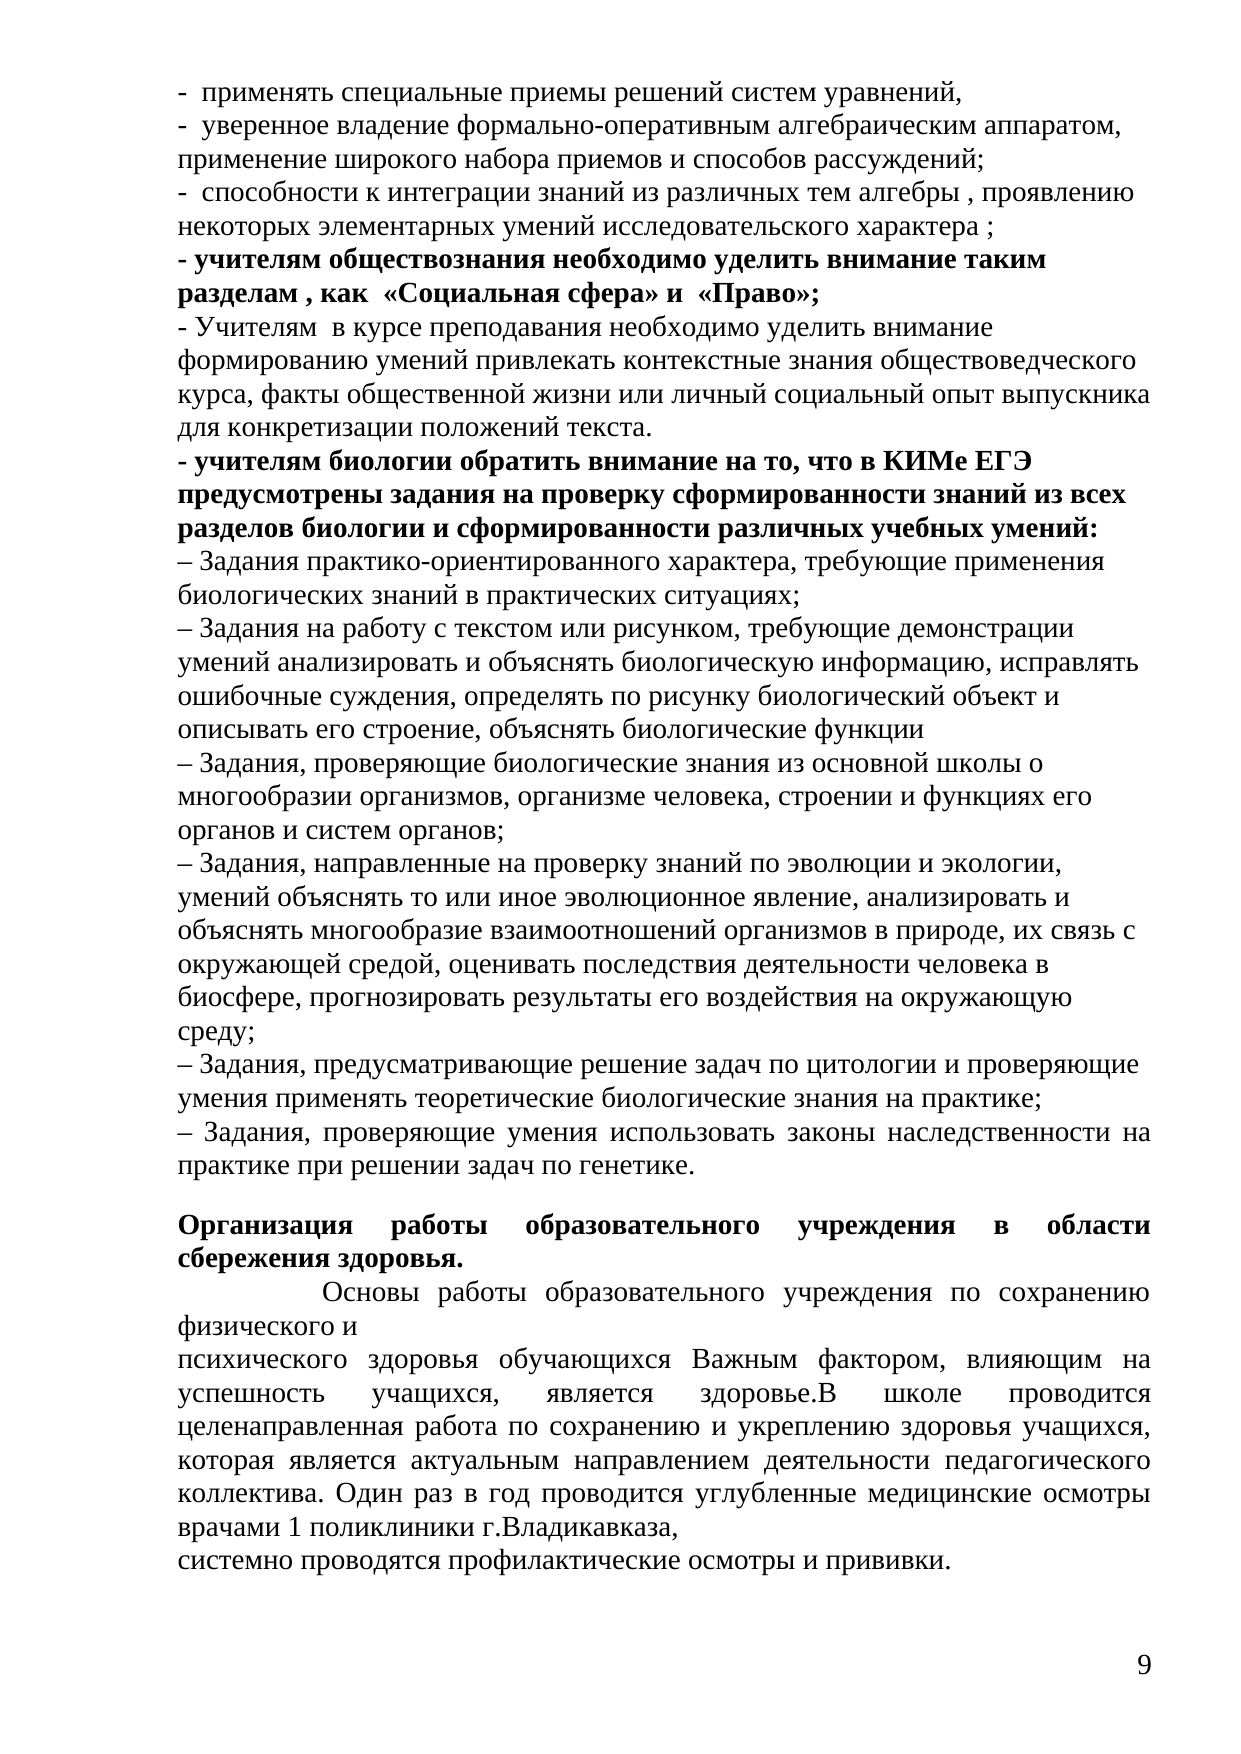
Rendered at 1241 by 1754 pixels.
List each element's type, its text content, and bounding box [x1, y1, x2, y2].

text Основы работы образовательного учреждения по сохранению физического и [177, 1274, 1152, 1341]
text – Задания, предусматривающие решение задач по цитологии и проверяющие умения применять теоретические биологические знания на практике; [177, 1047, 1152, 1114]
text Организация работы образовательного учреждения в области сбережения здоровья. [177, 1207, 1152, 1274]
text – Задания практико-ориентированного характера, требующие применения биологических знаний в практических ситуациях; [177, 543, 1152, 611]
text – Задания, направленные на проверку знаний по эволюции и экологии, умений объяснять то или иное эволюционное явление, анализировать и объяснять многообразие взаимоотношений организмов в природе, их связь с окружающей средой, оценивать последствия деятельности человека в биосфере, прогнозировать результаты его воздействия на окружающую среду; [177, 845, 1152, 1047]
text – Задания, проверяющие биологические знания из основной школы о многообразии организмов, организме человека, строении и функциях его органов и систем органов; [177, 745, 1152, 845]
text психического здоровья обучающихся Важным фактором, влияющим на успешность учащихся, является здоровье.В школе проводится целенаправленная работа по сохранению и укреплению здоровья учащихся, которая является актуальным направлением деятельности педагогического коллектива. Один раз в год проводится углубленные медицинские осмотры врачами 1 поликлиники г.Владикавказа, [177, 1341, 1152, 1542]
text - применять специальные приемы решений систем уравнений, [177, 74, 1152, 107]
text системно проводятся профилактические осмотры и прививки. [177, 1542, 1152, 1576]
text – Задания, проверяющие умения использовать законы наследственности на практике при решении задач по генетике. [177, 1114, 1152, 1181]
text - Учителям в курсе преподавания необходимо уделить внимание формированию умений привлекать контекстные знания обществоведческого курса, факты общественной жизни или личный социальный опыт выпускника для конкретизации положений текста. [177, 309, 1152, 443]
text - способности к интеграции знаний из различных тем алгебры , проявлению некоторых элементарных умений исследовательского характера ; [177, 174, 1152, 242]
text - уверенное владение формально-оперативным алгебраическим аппаратом, применение широкого набора приемов и способов рассуждений; [177, 107, 1152, 174]
text - учителям биологии обратить внимание на то, что в КИМе ЕГЭ предусмотрены задания на проверку сформированности знаний из всех разделов биологии и сформированности различных учебных умений: [177, 443, 1152, 543]
text - учителям обществознания необходимо уделить внимание таким разделам , как «Социальная сфера» и «Право»; [177, 242, 1152, 309]
text – Задания на работу с текстом или рисунком, требующие демонстрации умений анализировать и объяснять биологическую информацию, исправлять ошибочные суждения, определять по рисунку биологический объект и описывать его строение, объяснять биологические функции [177, 611, 1152, 745]
